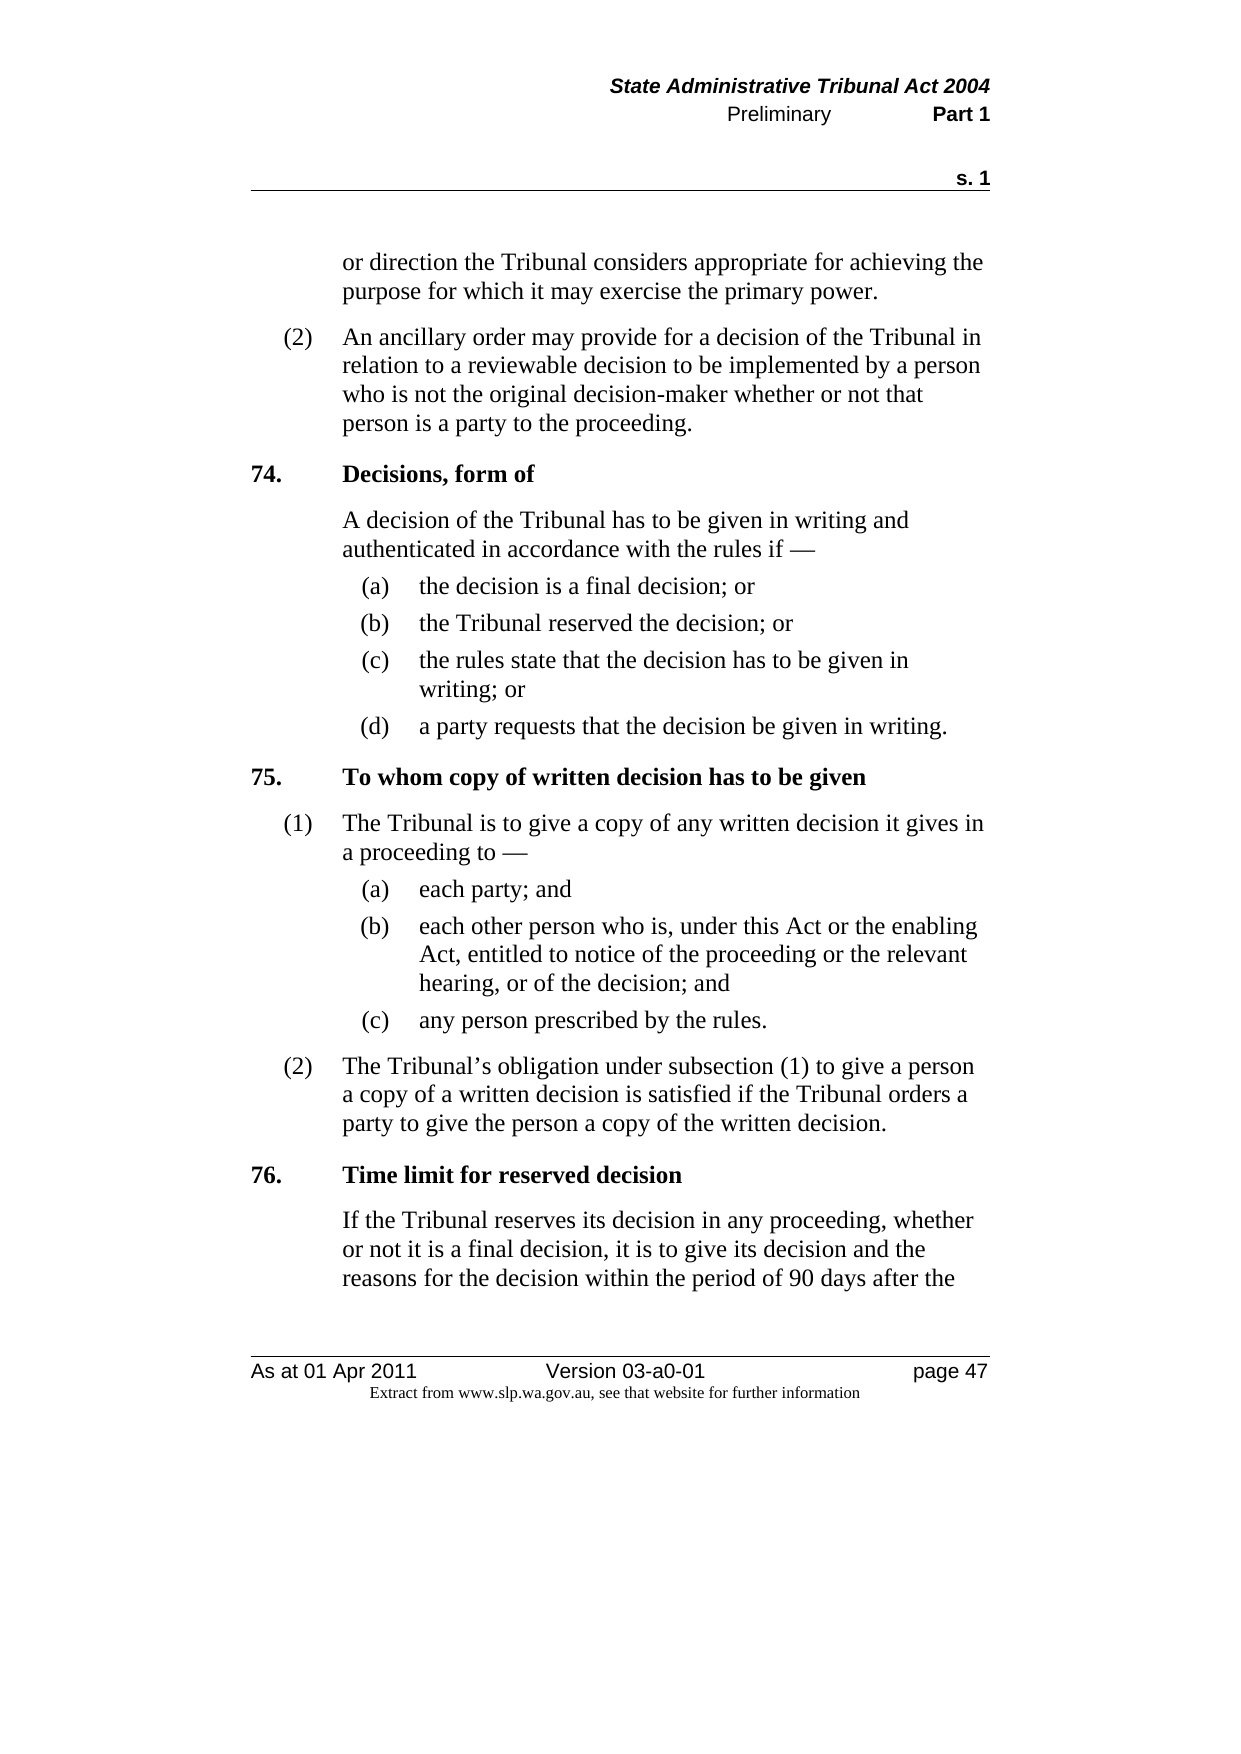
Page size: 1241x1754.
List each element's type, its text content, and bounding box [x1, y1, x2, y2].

text (a) the decision is a final decision; or [251, 571, 990, 599]
text A decision of the Tribunal has to be given in writing and authenticated in accordance with the rules if — [251, 505, 990, 562]
text (2) An ancillary order may provide for a decision of the Tribunal in relation to a reviewable decision to be implemented by a person who is not the original decision-maker whether or not that person is a party to the proceeding. [251, 322, 990, 437]
subtitle 76. Time limit for reserved decision [251, 1160, 990, 1189]
subtitle 75. To whom copy of written decision has to be given [251, 762, 990, 791]
text (c) any person prescribed by the rules. [251, 1005, 990, 1034]
text (2) The Tribunal’s obligation under subsection (1) to give a person a copy of a written decision is satisfied if the Tribunal orders a party to give the person a copy of the written decision. [251, 1051, 990, 1137]
text (a) each party; and [251, 874, 990, 902]
text (d) a party requests that the decision be given in writing. [251, 711, 990, 739]
text (1) The Tribunal is to give a copy of any written decision it gives in a proceeding to — [251, 808, 990, 865]
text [251, 247, 990, 305]
text (c) the rules state that the decision has to be given in writing; or [251, 645, 990, 702]
subtitle 74. Decisions, form of [251, 459, 990, 488]
text (b) each other person who is, under this Act or the enabling Act, entitled to notice of the proceeding or the relevant hearing, or of the decision; and [251, 911, 990, 997]
text (b) the Tribunal reserved the decision; or [251, 608, 990, 637]
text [251, 1205, 990, 1292]
